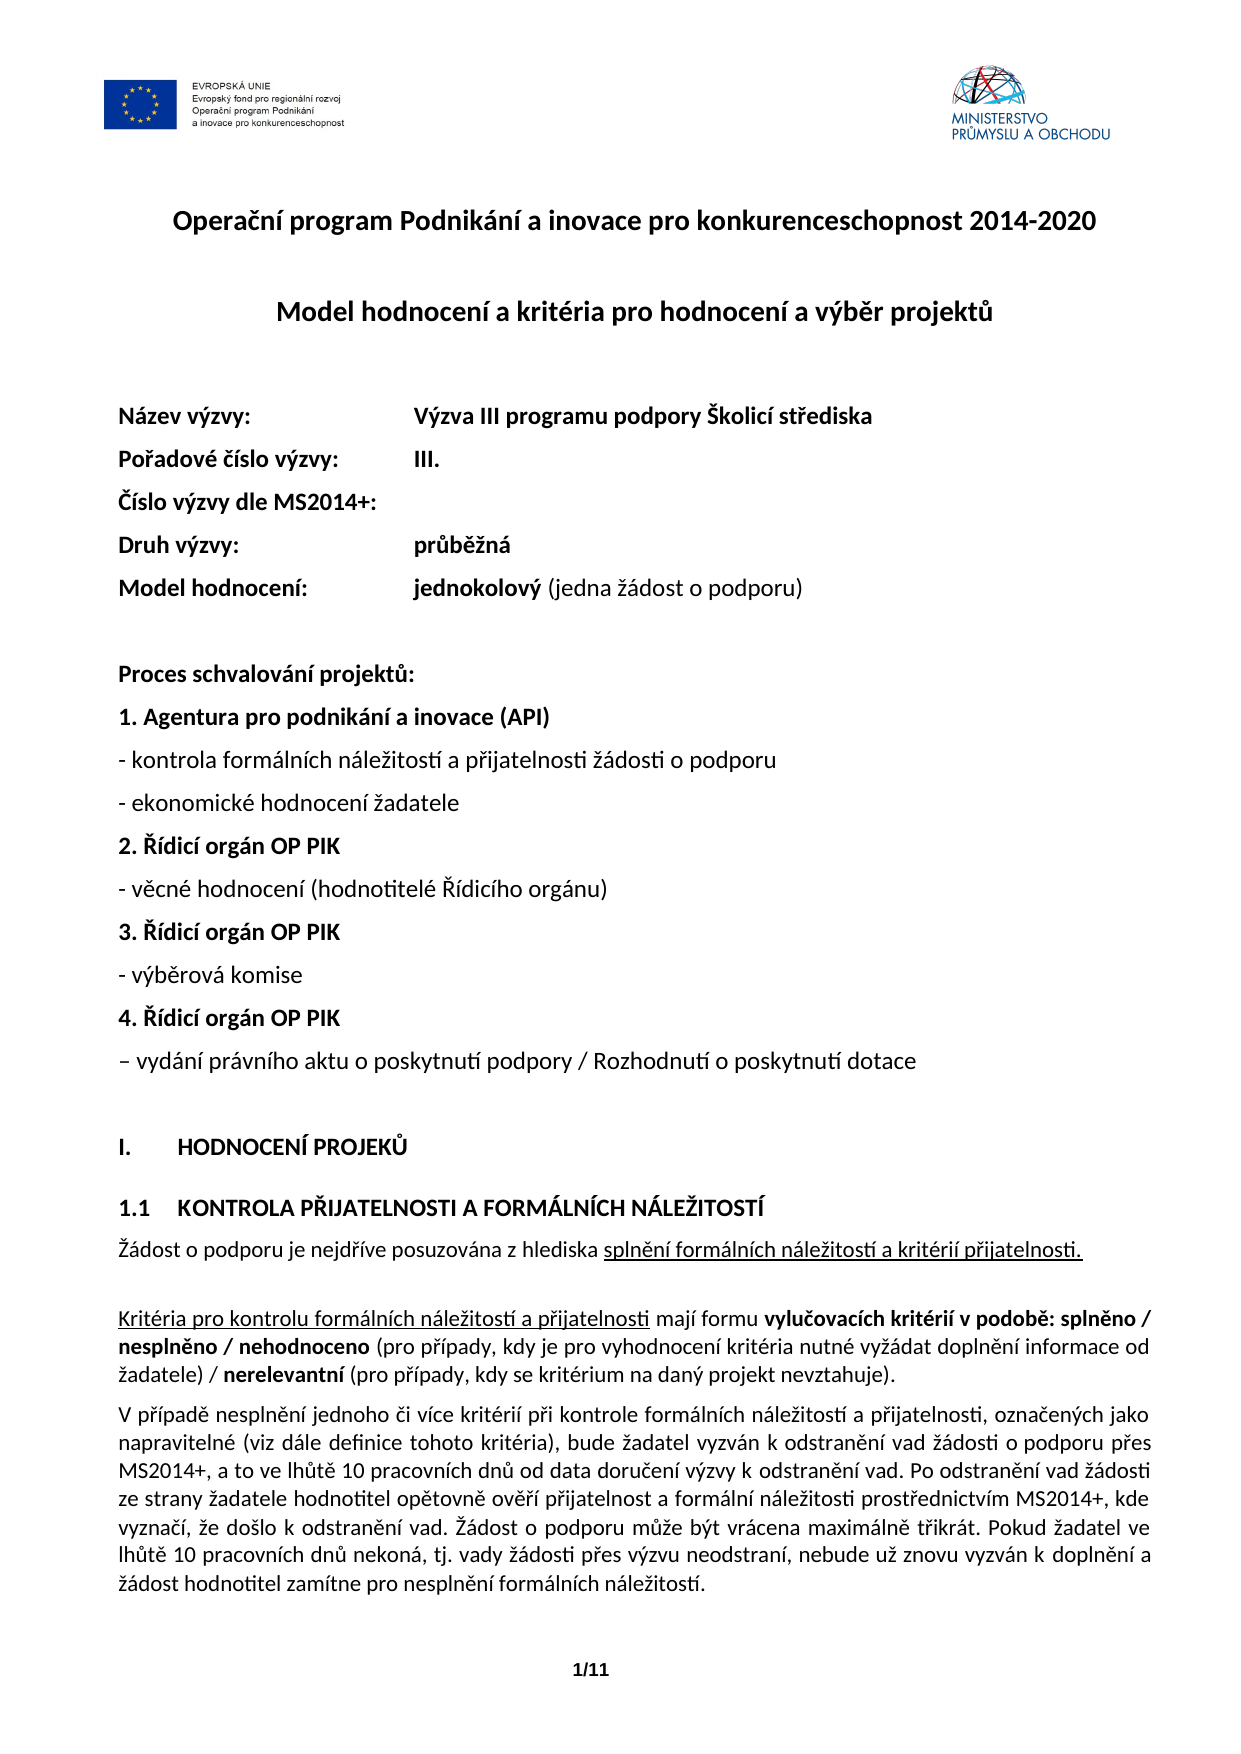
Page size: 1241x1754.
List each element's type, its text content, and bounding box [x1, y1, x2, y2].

text - ekonomické hodnocení žadatele [118, 787, 1152, 818]
text - věcné hodnocení (hodnotitelé Řídicího orgánu) [118, 873, 1152, 904]
text Druh výzvy: průběžná [118, 529, 1152, 559]
text Operační program Podnikání a inovace pro konkurenceschopnost 2014-2020 [118, 202, 1152, 238]
text Model hodnocení a kritéria pro hodnocení a výběr projektů [118, 293, 1152, 329]
text 1.1 K ONTROLA PŘIJATELNOSTI A FORMÁLNÍCH NÁLEŽITOSTÍ [118, 1192, 1152, 1223]
text Žádost o podporu je nejdříve posuzována z hlediska splnění formálních náležitostí a kritérií přijatelnosti. [118, 1235, 1152, 1263]
text Název výzvy: Výzva III programu podpory Školicí střediska [118, 400, 1152, 431]
text – vydání právního aktu o poskytnutí podpory / Rozhodnutí o poskytnutí dotace [118, 1045, 1152, 1076]
text 2. Řídicí orgán OP PIK [118, 830, 1152, 861]
text Číslo výzvy dle MS2014+: [118, 486, 1152, 517]
text 3. Řídicí orgán OP PIK [118, 916, 1152, 947]
text I. HODNOCENÍ PROJEKŮ [118, 1131, 1152, 1162]
text Pořadové číslo výzvy: III. [118, 443, 1152, 473]
picture [942, 55, 1120, 150]
picture [89, 66, 377, 144]
text 1. Agentura pro podnikání a inovace (API) [118, 701, 1152, 732]
text Kritéria pro kontrolu formálních náležitostí a přijatelnosti mají formu vylučovacích kritérií v podobě: splněno / nesplněno / nehodnoceno (pro případy, kdy je pro vyhodnocení kritéria nutné vyžádat doplnění informace od žadatele) / nerelevantní (pro případy, kdy se kritérium na daný projekt nevztahuje). [118, 1304, 1152, 1388]
text Model hodnocení: jednokolový (jedna žádost o podporu) [118, 572, 1152, 603]
text V případě nesplnění jednoho či více kritérií při kontrole formálních náležitostí a přijatelnosti, označených jako napravitelné (viz dále definice tohoto kritéria), bude žadatel vyzván k odstranění vad žádosti o podporu přes MS2014+, a to ve lhůtě 10 pracovních dnů od data doručení výzvy k odstranění vad. Po odstranění vad žádosti ze strany žadatele hodnotitel opětovně ověří přijatelnost a formální náležitosti prostřednictvím MS2014+, kde vyznačí, že došlo k odstranění vad. Žádost o podporu může být vrácena maximálně třikrát. Pokud žadatel ve lhůtě 10 pracovních dnů nekoná, tj. vady žádosti přes výzvu neodstraní, nebude už znovu vyzván k doplnění a žádost hodnotitel zamítne pro nesplnění formálních náležitostí. [118, 1401, 1152, 1597]
text Proces schvalování projektů: [118, 658, 1152, 689]
text 4. Řídicí orgán OP PIK [118, 1002, 1152, 1033]
text - kontrola formálních náležitostí a přijatelnosti žádosti o podporu [118, 744, 1152, 775]
text - výběrová komise [118, 959, 1152, 990]
